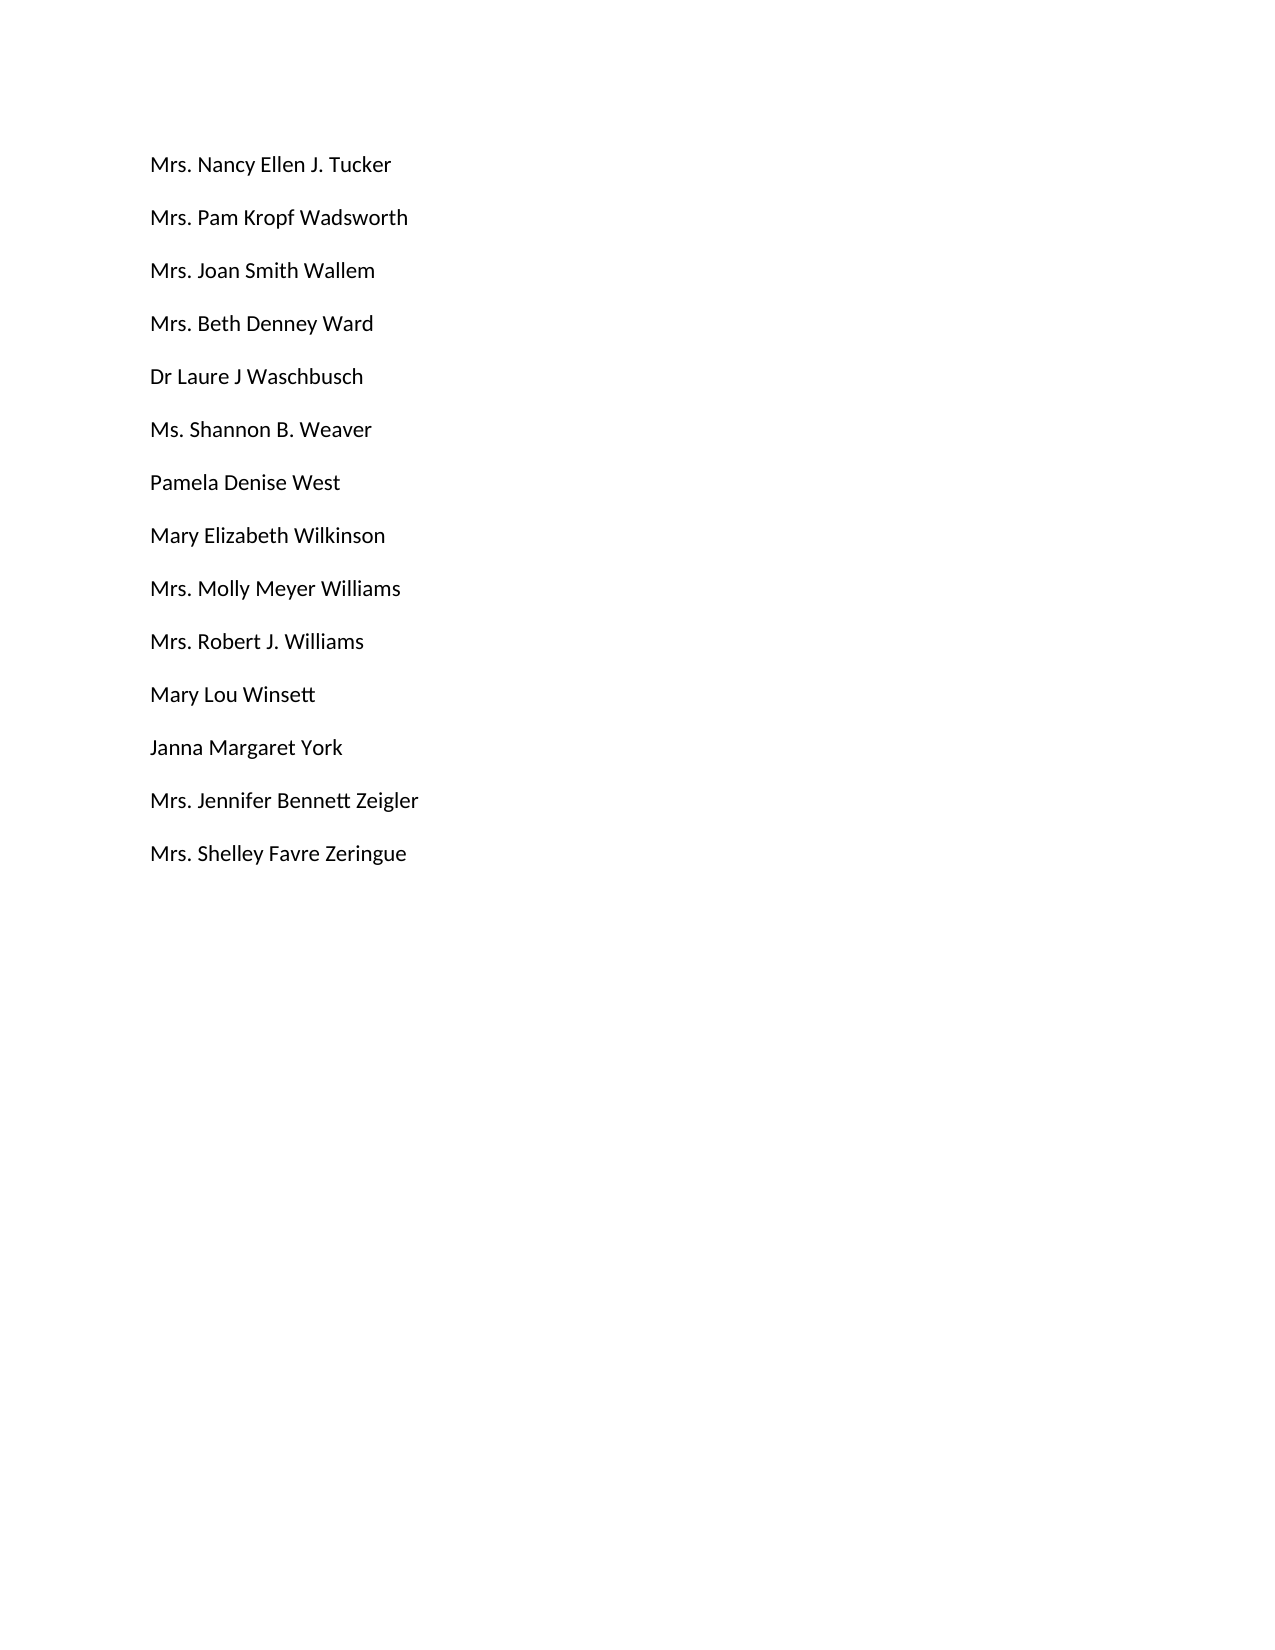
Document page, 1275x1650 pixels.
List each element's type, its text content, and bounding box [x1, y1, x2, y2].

text Mary Elizabeth Wilkinson [150, 521, 425, 549]
text Mrs. Pam Kropf Wadsworth [150, 203, 425, 231]
text Mrs. Nancy Ellen J. Tucker [150, 150, 425, 178]
text Mrs. Robert J. Williams [150, 627, 425, 655]
text Janna Margaret York [150, 733, 425, 761]
text Mrs. Jennifer Bennett Zeigler [150, 786, 425, 814]
text Ms. Shannon B. Weaver [150, 415, 425, 443]
text Mary Lou Winsett [150, 680, 425, 708]
text Mrs. Beth Denney Ward [150, 309, 425, 337]
text Mrs. Molly Meyer Williams [150, 574, 425, 602]
text Pamela Denise West [150, 468, 425, 496]
text Mrs. Shelley Favre Zeringue [150, 839, 425, 867]
text Dr Laure J Waschbusch [150, 362, 425, 390]
text Mrs. Joan Smith Wallem [150, 256, 425, 284]
